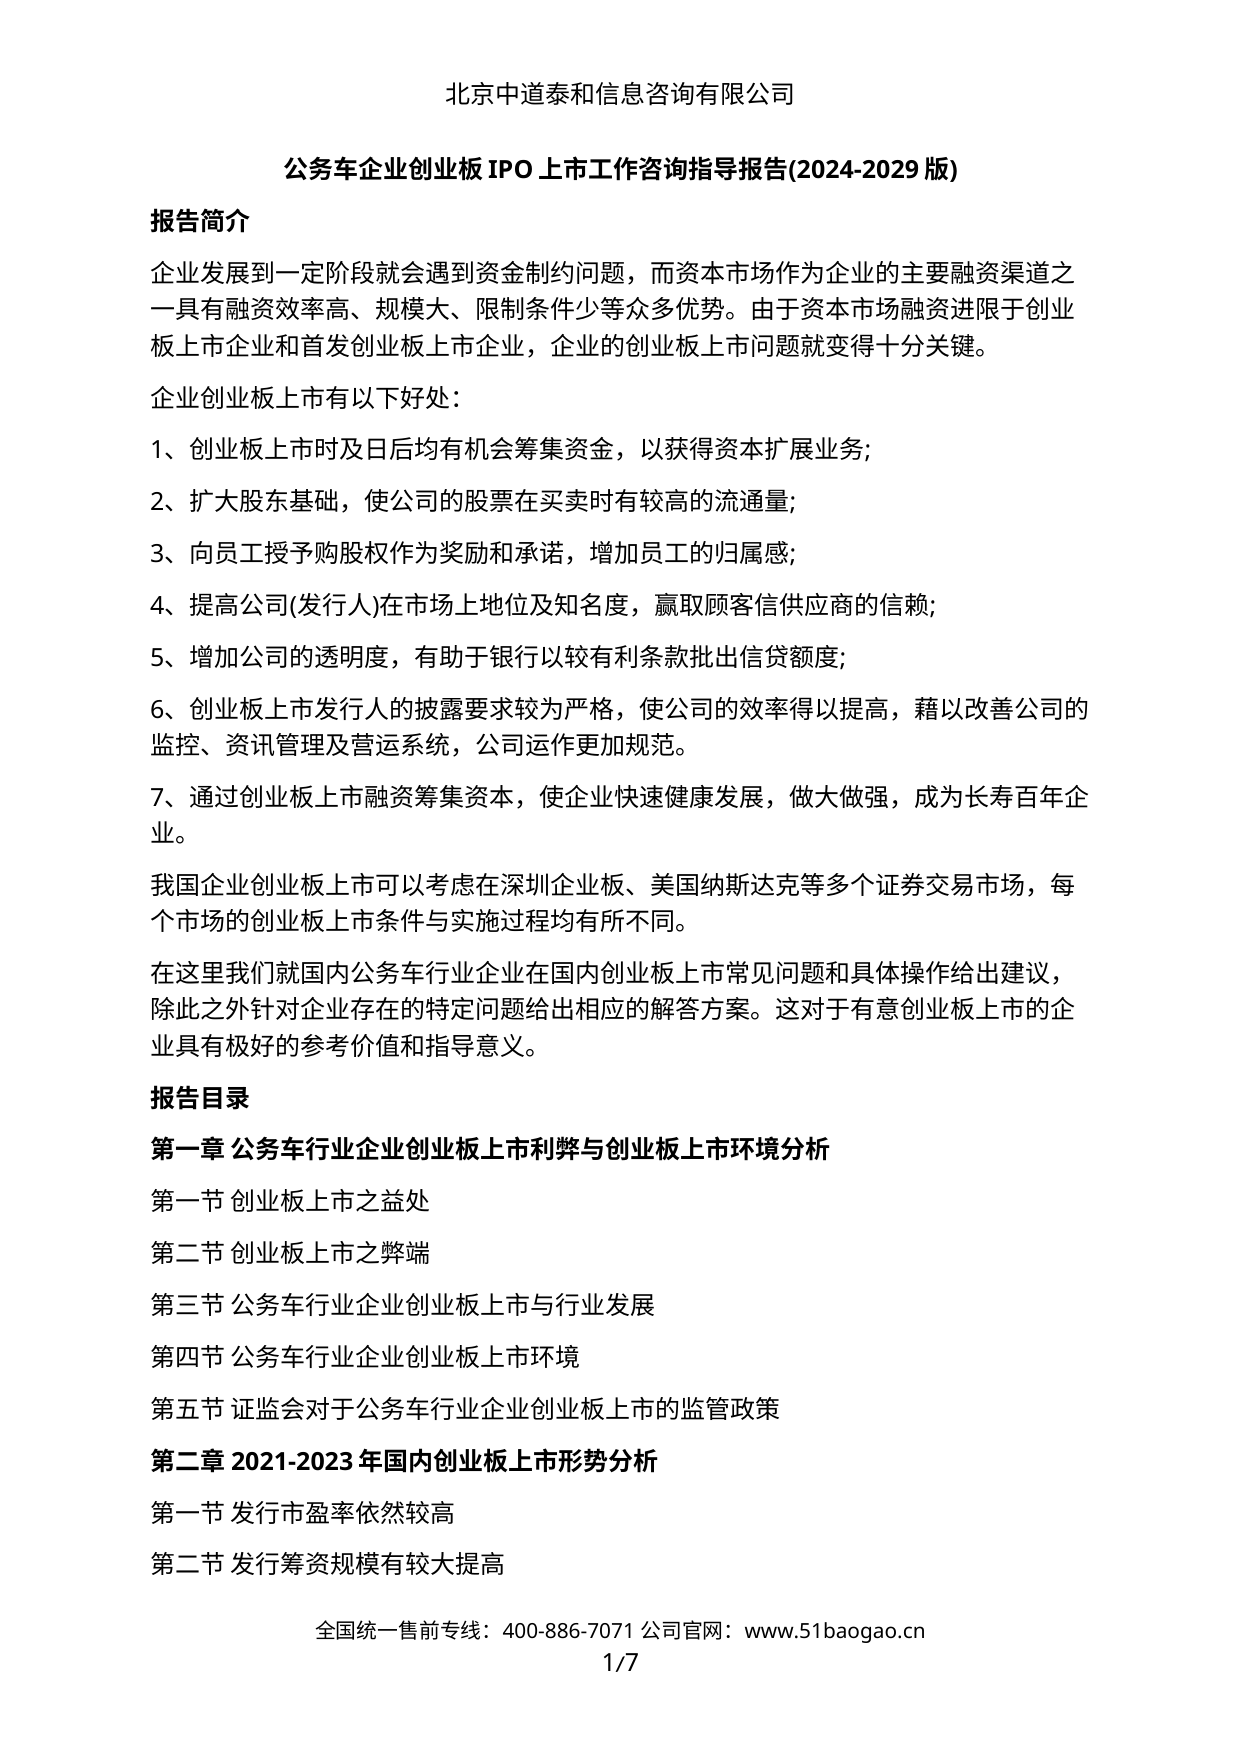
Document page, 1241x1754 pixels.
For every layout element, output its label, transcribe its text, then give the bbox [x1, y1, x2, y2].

text 企业发展到一定阶段就会遇到资金制约问题，而资本市场作为企业的主要融资渠道之一具有融资效率高、规模大、限制条件少等众多优势。由于资本市场融资进限于创业板上市企业和首发创业板上市企业，企业的创业板上市问题就变得十分关键。 [150, 254, 1090, 362]
text 第二节 创业板上市之弊端 [150, 1234, 1090, 1270]
text 1、创业板上市时及日后均有机会筹集资金，以获得资本扩展业务; [150, 430, 1090, 466]
text 5、增加公司的透明度，有助于银行以较有利条款批出信贷额度; [150, 637, 1090, 674]
text 公务车企业创业板IPO上市工作咨询指导报告(2024-2029版) [150, 150, 1090, 186]
text 7、通过创业板上市融资筹集资本，使企业快速健康发展，做大做强，成为长寿百年企业。 [150, 777, 1090, 850]
text 第二节 发行筹资规模有较大提高 [150, 1545, 1090, 1581]
text 第一章 公务车行业企业创业板上市利弊与创业板上市环境分析 [150, 1130, 1090, 1166]
text 第二章 2021-2023年国内创业板上市形势分析 [150, 1441, 1090, 1477]
text 企业创业板上市有以下好处： [150, 378, 1090, 414]
text 第五节 证监会对于公务车行业企业创业板上市的监管政策 [150, 1389, 1090, 1426]
text 2、扩大股东基础，使公司的股票在买卖时有较高的流通量; [150, 482, 1090, 518]
text 第一节 发行市盈率依然较高 [150, 1493, 1090, 1529]
text 报告简介 [150, 202, 1090, 238]
text 第一节 创业板上市之益处 [150, 1182, 1090, 1218]
text 报告目录 [150, 1078, 1090, 1114]
text 4、提高公司(发行人)在市场上地位及知名度，赢取顾客信供应商的信赖; [150, 586, 1090, 622]
text 第四节 公务车行业企业创业板上市环境 [150, 1337, 1090, 1374]
text 我国企业创业板上市可以考虑在深圳企业板、美国纳斯达克等多个证券交易市场，每个市场的创业板上市条件与实施过程均有所不同。 [150, 866, 1090, 938]
text 3、向员工授予购股权作为奖励和承诺，增加员工的归属感; [150, 534, 1090, 570]
text 在这里我们就国内公务车行业企业在国内创业板上市常见问题和具体操作给出建议，除此之外针对企业存在的特定问题给出相应的解答方案。这对于有意创业板上市的企业具有极好的参考价值和指导意义。 [150, 954, 1090, 1062]
text 6、创业板上市发行人的披露要求较为严格，使公司的效率得以提高，藉以改善公司的监控、资讯管理及营运系统，公司运作更加规范。 [150, 689, 1090, 762]
text 第三节 公务车行业企业创业板上市与行业发展 [150, 1286, 1090, 1322]
